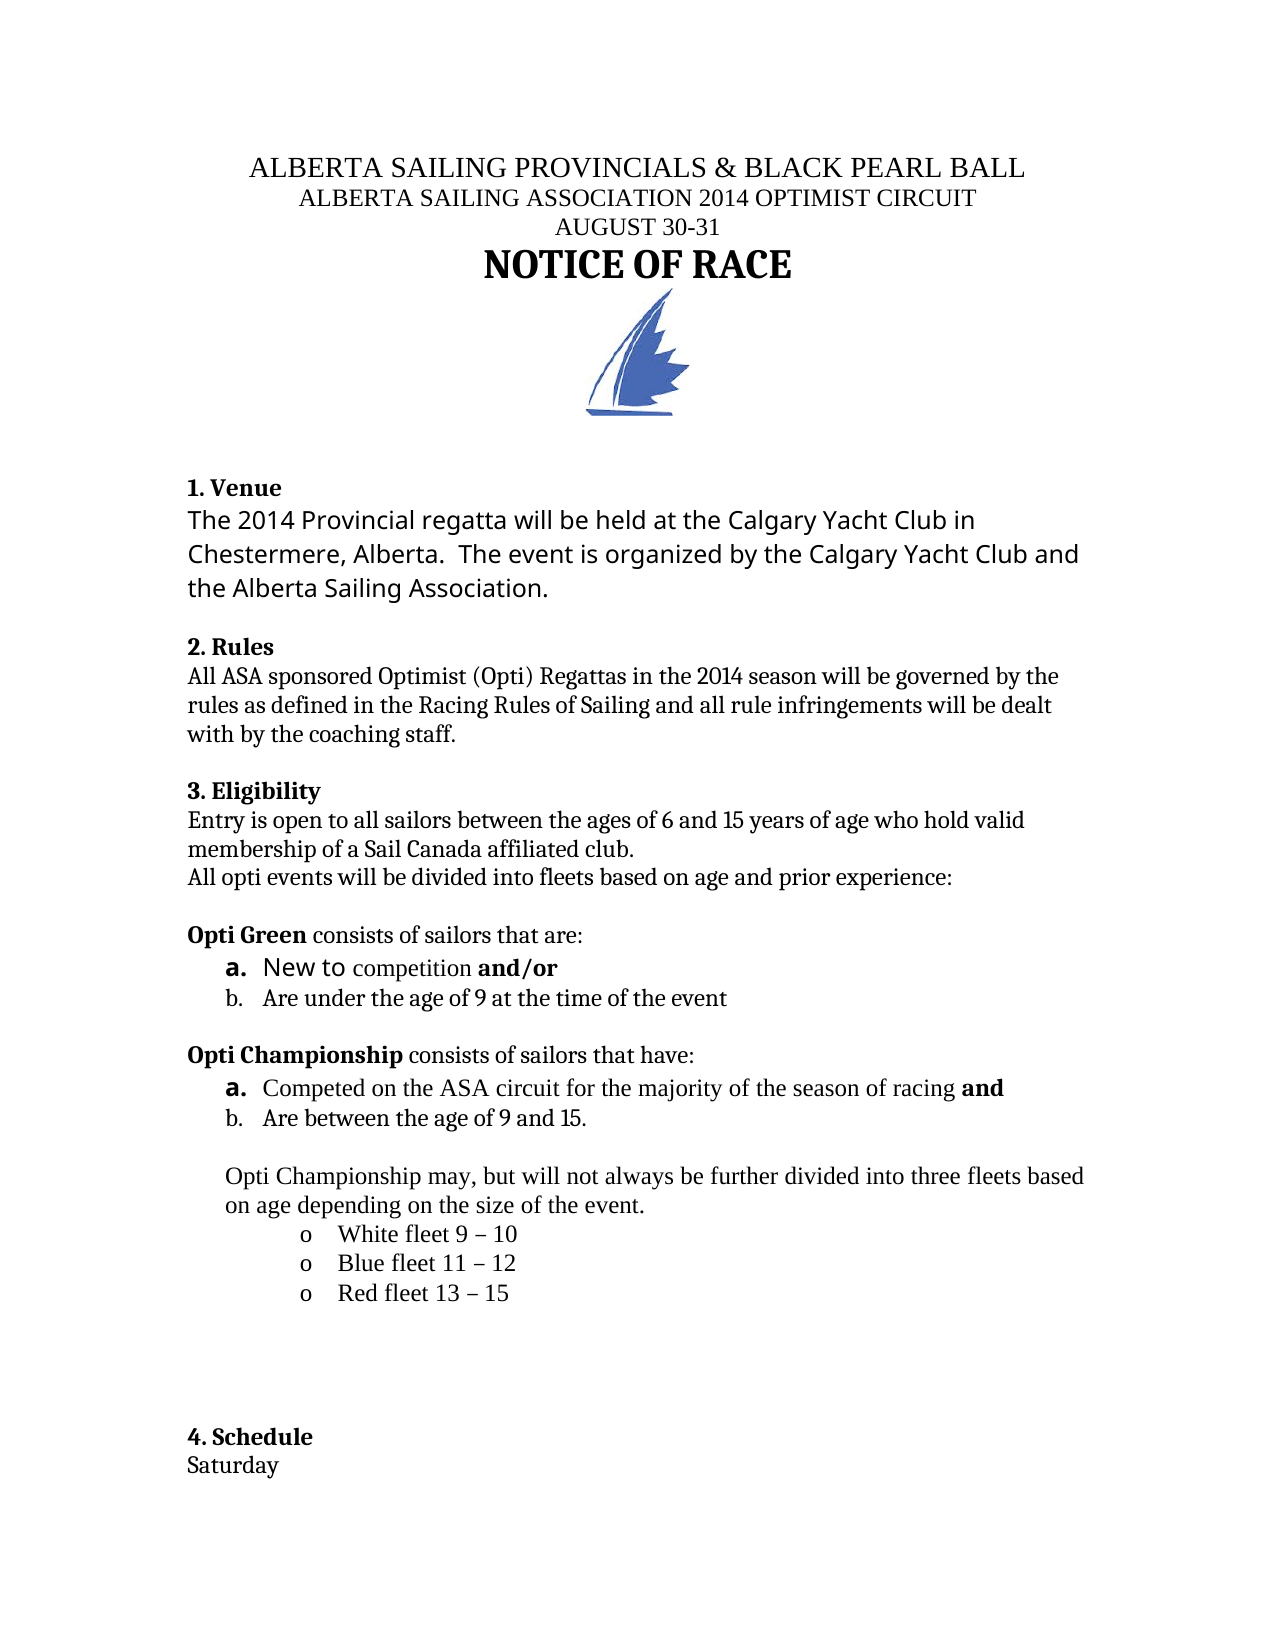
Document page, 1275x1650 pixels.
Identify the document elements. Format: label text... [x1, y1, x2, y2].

list Are under the age of 9 at the time of the event [225, 983, 1087, 1012]
text Opti Championship may, but will not always be further divided into three fleets based on age depending on the size of the event. [225, 1161, 1087, 1219]
list Are between the age of 9 and 15. [225, 1104, 1087, 1133]
text AUGUST 30-31 [187, 212, 1087, 241]
text All opti events will be divided into fleets based on age and prior experience: [187, 863, 1087, 892]
text ALBERTA SAILING PROVINCIALS & BLACK PEARL BALL [187, 150, 1087, 183]
list White fleet 9 – 10 [300, 1219, 1087, 1248]
text 4. Schedule [187, 1423, 1087, 1451]
text 3. Eligibility [187, 777, 1087, 806]
text Opti Championship consists of sailors that have: [187, 1041, 1087, 1070]
list Red fleet 13 – 15 [300, 1278, 1087, 1308]
text NOTICE OF RACE [187, 241, 1087, 289]
text 1. Venue [187, 473, 1087, 502]
picture [585, 288, 690, 416]
text Entry is open to all sailors between the ages of 6 and 15 years of age who hold valid membership of a Sail Canada affiliated club. [187, 806, 1087, 863]
text ALBERTA SAILING ASSOCIATION 2014 OPTIMIST CIRCUIT [187, 183, 1087, 212]
text 2. Rules [187, 633, 1087, 662]
list Competed on the ASA circuit for the majority of the season of racing and [225, 1070, 1087, 1104]
list New to competition and/or [225, 949, 1087, 983]
text Saturday [187, 1451, 1087, 1480]
list Blue fleet 11 – 12 [300, 1248, 1087, 1278]
text All ASA sponsored Optimist (Opti) Regattas in the 2014 season will be governed by the rules as defined in the Racing Rules of Sailing and all rule infringements will be dealt with by the coaching staff. [187, 662, 1087, 748]
text The 2014 Provincial regatta will be held at the Calgary Yacht Club in Chestermere, Alberta. The event is organized by the Calgary Yacht Club and the Alberta Sailing Association. [187, 502, 1087, 604]
text Opti Green consists of sailors that are: [187, 921, 1087, 949]
